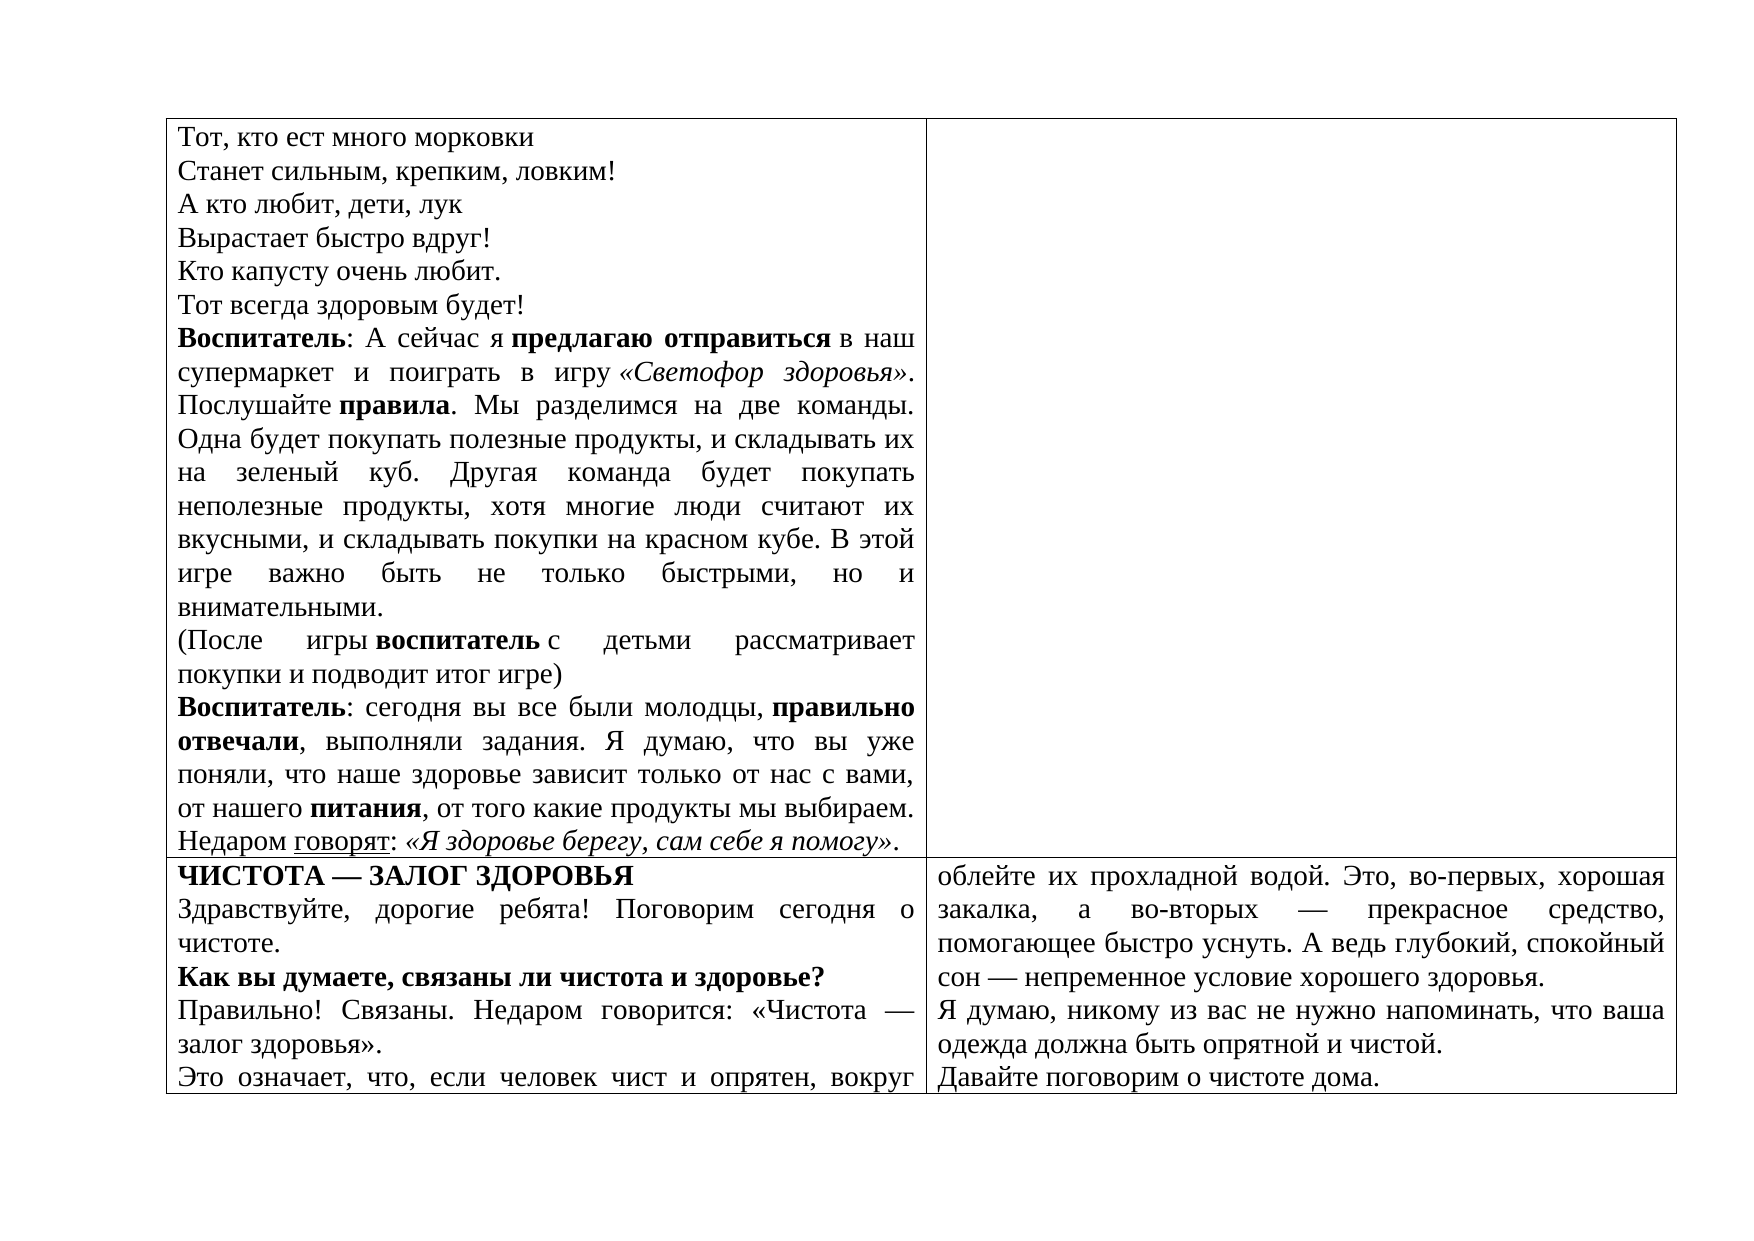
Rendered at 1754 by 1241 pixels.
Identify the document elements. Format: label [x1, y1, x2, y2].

table_cell [167, 119, 926, 857]
table_cell [167, 858, 926, 1093]
table_cell [927, 858, 1676, 1093]
table_cell [927, 119, 1676, 857]
